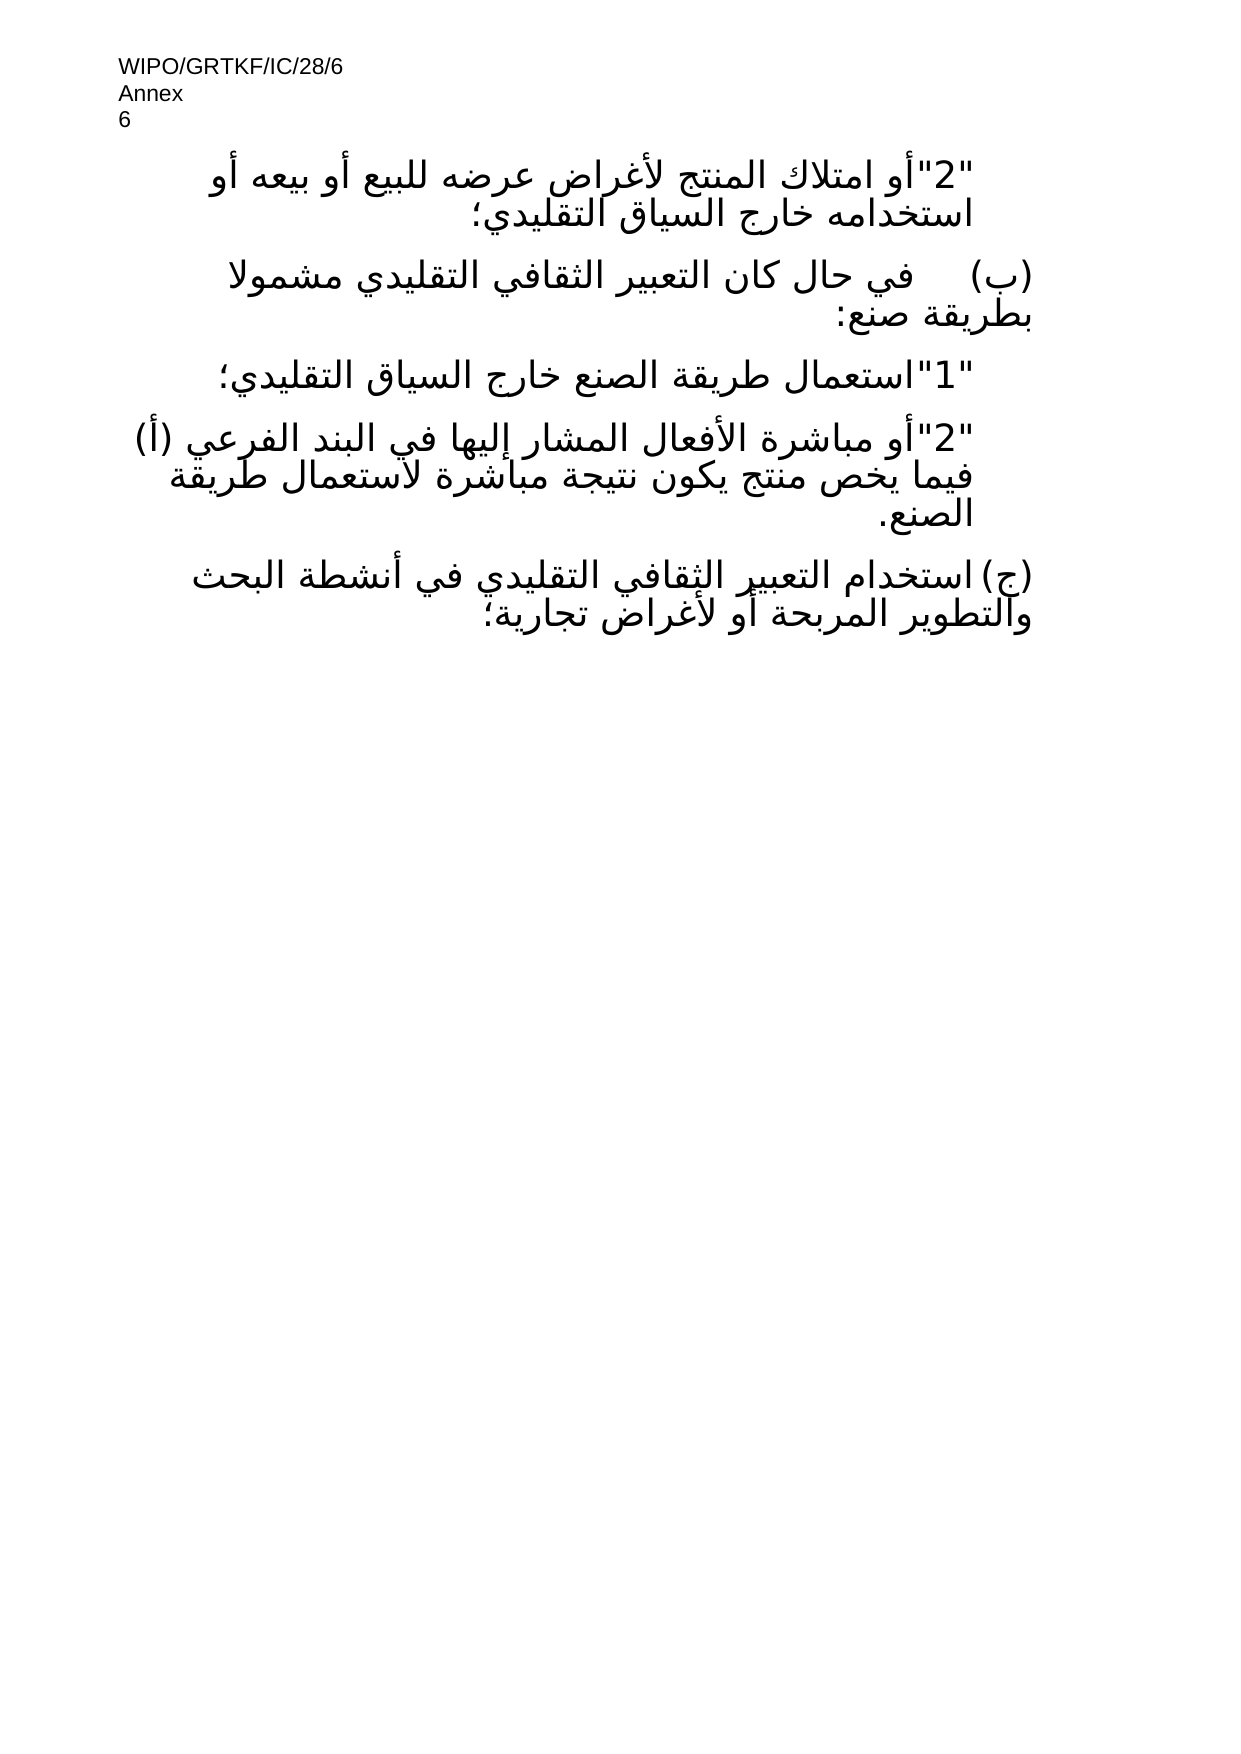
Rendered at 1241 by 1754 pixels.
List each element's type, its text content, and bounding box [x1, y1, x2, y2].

text (ج) استخدام التعبير الثقافي التقليدي في أنشطة البحث والتطوير المربحة أو لأغراض تجارية؛ [118, 558, 1033, 633]
text "2" أو مباشرة الأفعال المشار إليها في البند الفرعي (أ) فيما يخص منتج يكون نتيجة مباشرة لاستعمال طريقة الصنع. [118, 421, 974, 533]
text "2" أو امتلاك المنتج لأغراض عرضه للبيع أو بيعه أو استخدامه خارج السياق التقليدي؛ [118, 158, 974, 233]
text (ب) في حال كان التعبير الثقافي التقليدي مشمولا بطريقة صنع: [118, 258, 1033, 333]
text "1" استعمال طريقة الصنع خارج السياق التقليدي؛ [118, 358, 974, 396]
